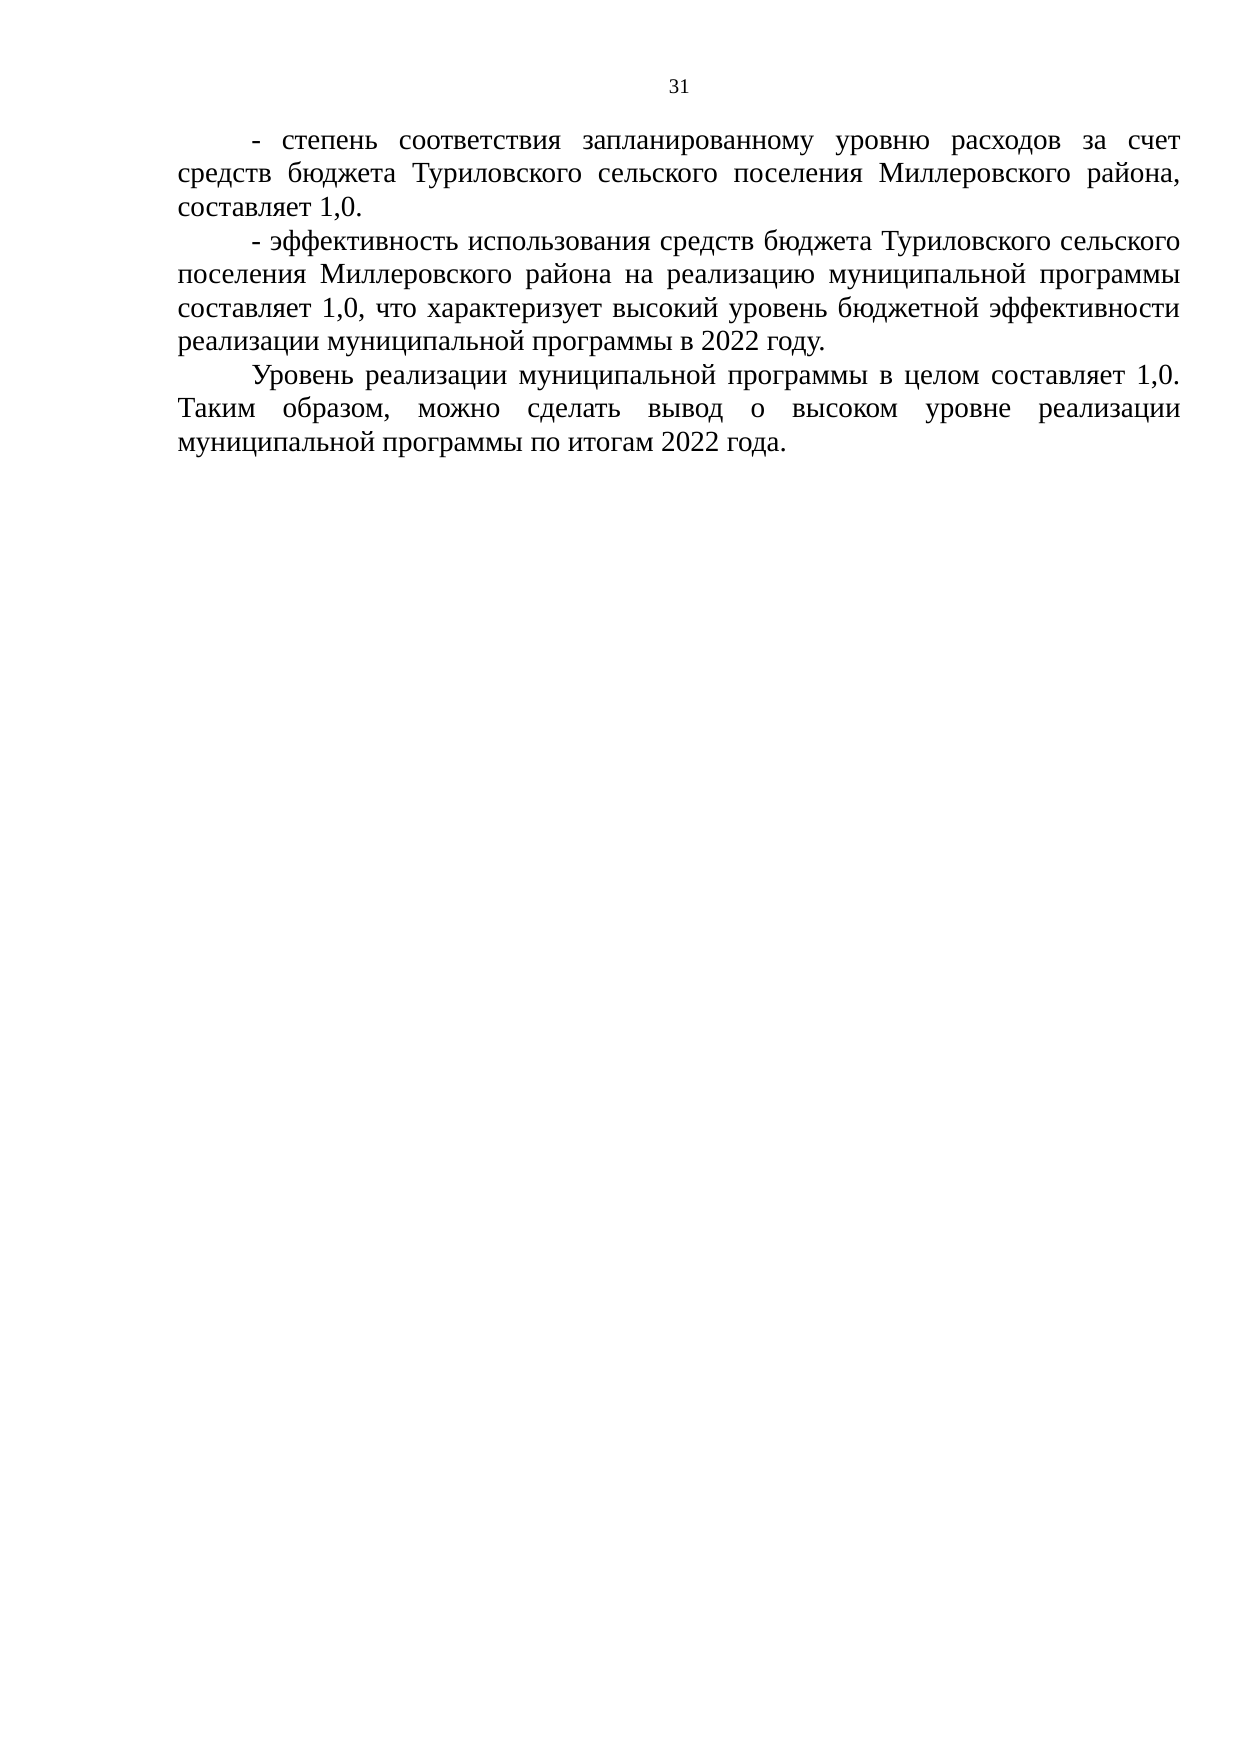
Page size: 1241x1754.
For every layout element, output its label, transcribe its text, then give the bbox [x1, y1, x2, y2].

text - эффективность использования средств бюджета Туриловского сельского поселения Миллеровского района на реализацию муниципальной программы составляет 1,0, что характеризует высокий уровень бюджетной эффективности реализации муниципальной программы в 2022 году. [177, 223, 1181, 357]
text - степень соответствия запланированному уровню расходов за счет средств бюджета Туриловского сельского поселения Миллеровского района, составляет 1,0. [177, 122, 1181, 223]
text Уровень реализации муниципальной программы в целом составляет 1,0. Таким образом, можно сделать вывод о высоком уровне реализации муниципальной программы по итогам 2022 года. [177, 357, 1181, 457]
